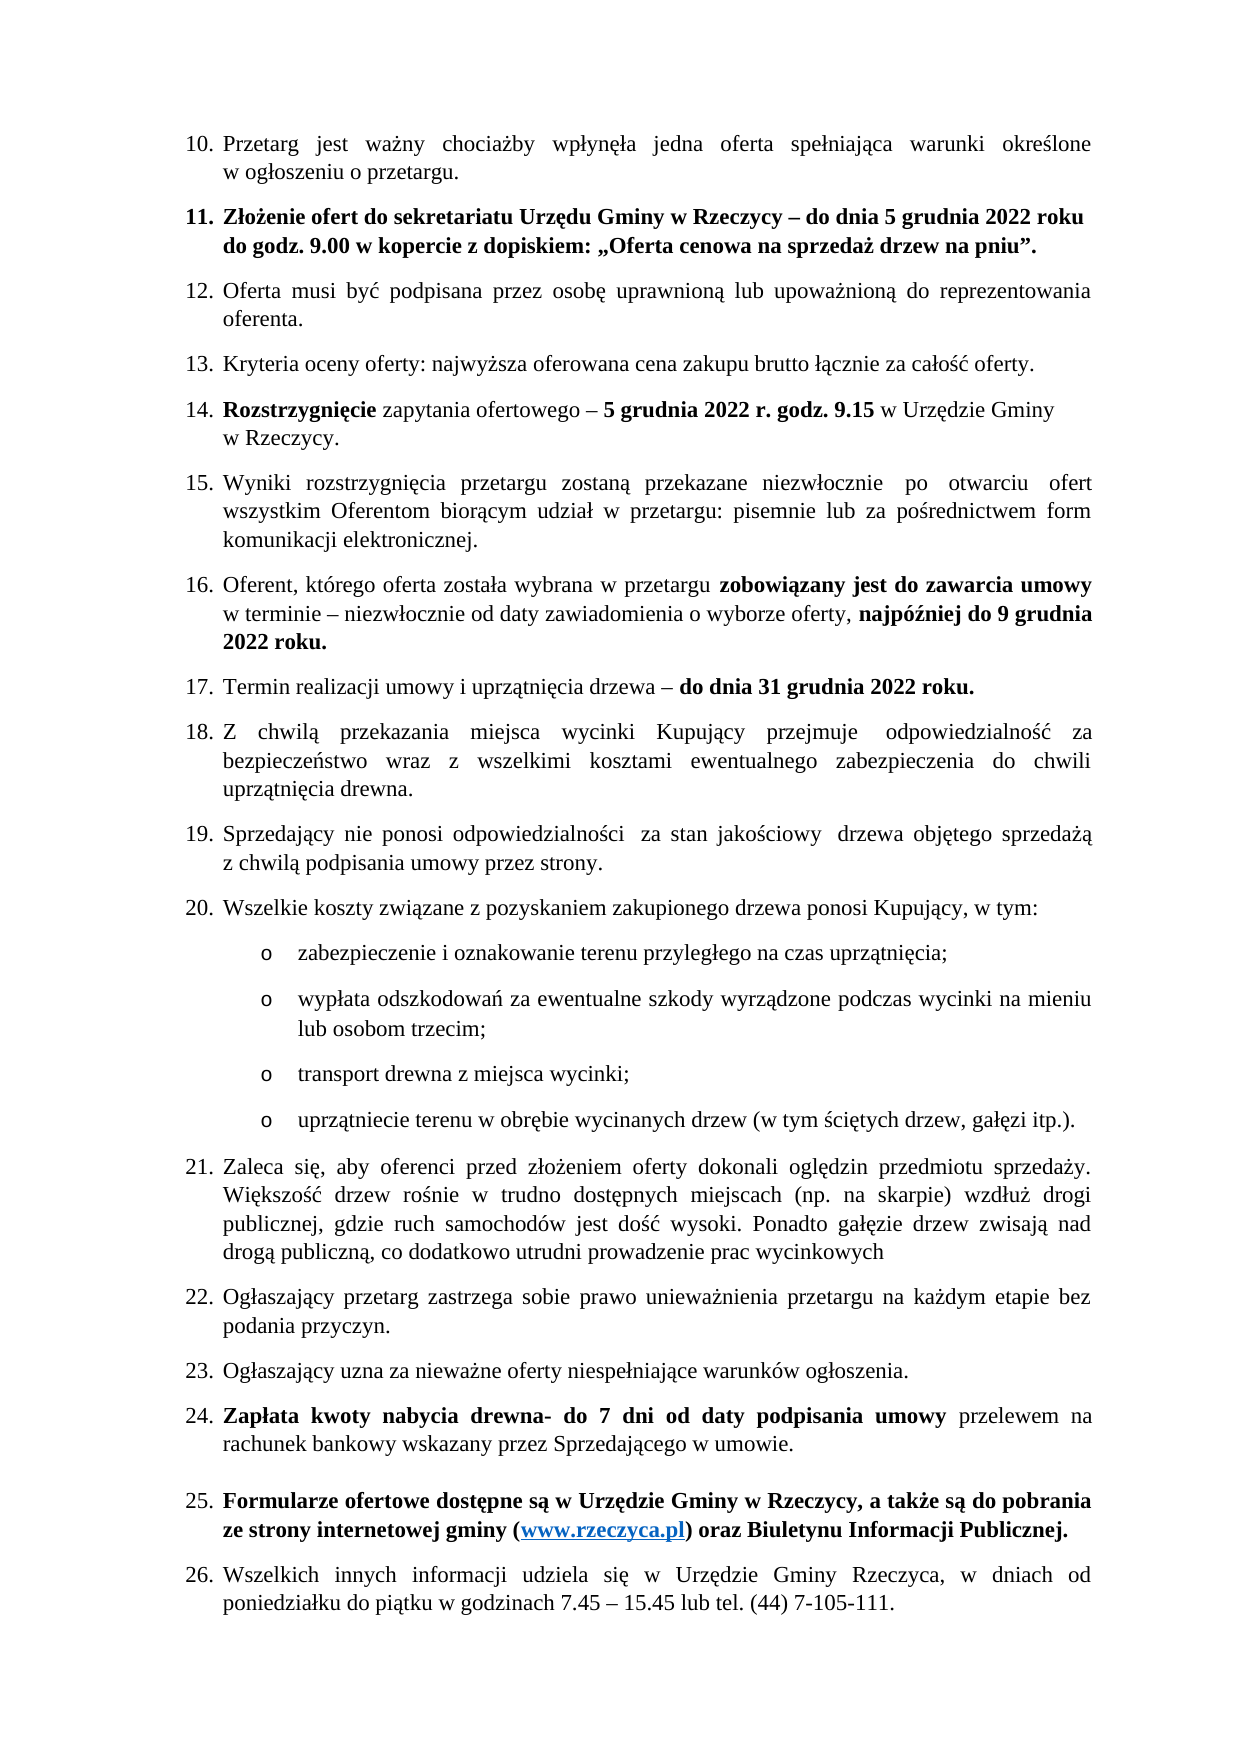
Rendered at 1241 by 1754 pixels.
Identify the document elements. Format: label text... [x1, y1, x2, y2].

list Termin realizacji umowy i uprzątnięcia drzewa – do dnia 31 grudnia 2022 roku. [185, 673, 1092, 699]
list Ogłaszający uzna za nieważne oferty niespełniające warunków ogłoszenia. [185, 1357, 1092, 1383]
list Zapłata kwoty nabycia drewna- do 7 dni od daty podpisania umowy przelewem na rachunek bankowy wskazany przez Sprzedającego w umowie. [185, 1402, 1092, 1457]
list uprzątniecie terenu w obrębie wycinanych drzew (w tym ściętych drzew, gałęzi itp.). [260, 1107, 1092, 1134]
list Złożenie ofert do sekretariatu Urzędu Gminy w Rzeczycy – do dnia 5 grudnia 2022 roku do godz. 9.00 w kopercie z dopiskiem: „Oferta cenowa na sprzedaż drzew na pniu”. [185, 203, 1092, 258]
list Rozstrzygnięcie zapytania ofertowego – 5 grudnia 2022 r. godz. 9.15 w Urzędzie Gminy w Rzeczycy. [185, 396, 1092, 450]
list Oferent, którego oferta została wybrana w przetargu zobowiązany jest do zawarcia umowy w terminie – niezwłocznie od daty zawiadomienia o wyborze oferty, najpóźniej do 9 grudnia 2022 roku. [185, 571, 1092, 654]
list wypłata odszkodowań za ewentualne szkody wyrządzone podczas wycinki na mieniu lub osobom trzecim; [260, 985, 1092, 1041]
list Ogłaszający przetarg zastrzega sobie prawo unieważnienia przetargu na każdym etapie bez podania przyczyn. [185, 1283, 1092, 1338]
list Kryteria oceny oferty: najwyższa oferowana cena zakupu brutto łącznie za całość oferty. [185, 351, 1092, 377]
list Wszelkich innych informacji udziela się w Urzędzie Gminy Rzeczyca, w dniach od poniedziałku do piątku w godzinach 7.45 – 15.45 lub tel. (44) 7-105-111. [185, 1561, 1092, 1616]
list transport drewna z miejsca wycinki; [260, 1060, 1092, 1088]
list Przetarg jest ważny chociażby wpłynęła jedna oferta spełniająca warunki określone w ogłoszeniu o przetargu. [185, 130, 1092, 185]
list Wyniki rozstrzygnięcia przetargu zostaną przekazane niezwłocznie po otwarciu ofert wszystkim Oferentom biorącym udział w przetargu: pisemnie lub za pośrednictwem form komunikacji elektronicznej. [185, 469, 1092, 552]
list Oferta musi być podpisana przez osobę uprawnioną lub upoważnioną do reprezentowania oferenta. [185, 277, 1092, 332]
list Z chwilą przekazania miejsca wycinki Kupujący przejmuje odpowiedzialność za bezpieczeństwo wraz z wszelkimi kosztami ewentualnego zabezpieczenia do chwili uprzątnięcia drewna. [185, 718, 1092, 801]
list Formularze ofertowe dostępne są w Urzędzie Gminy w Rzeczycy, a także są do pobrania ze strony internetowej gminy (www.rzeczyca.pl) oraz Biuletynu Informacji Publicznej. [185, 1487, 1092, 1542]
list zabezpieczenie i oznakowanie terenu przyległego na czas uprzątnięcia; [260, 939, 1092, 966]
list Sprzedający nie ponosi odpowiedzialności za stan jakościowy drzewa objętego sprzedażą z chwilą podpisania umowy przez strony. [185, 820, 1092, 875]
list Zaleca się, aby oferenci przed złożeniem oferty dokonali oględzin przedmiotu sprzedaży. Większość drzew rośnie w trudno dostępnych miejscach (np. na skarpie) wzdłuż drogi publicznej, gdzie ruch samochodów jest dość wysoki. Ponadto gałęzie drzew zwisają nad drogą publiczną, co dodatkowo utrudni prowadzenie prac wycinkowych [185, 1153, 1092, 1265]
list Wszelkie koszty związane z pozyskaniem zakupionego drzewa ponosi Kupujący, w tym: [185, 894, 1092, 920]
